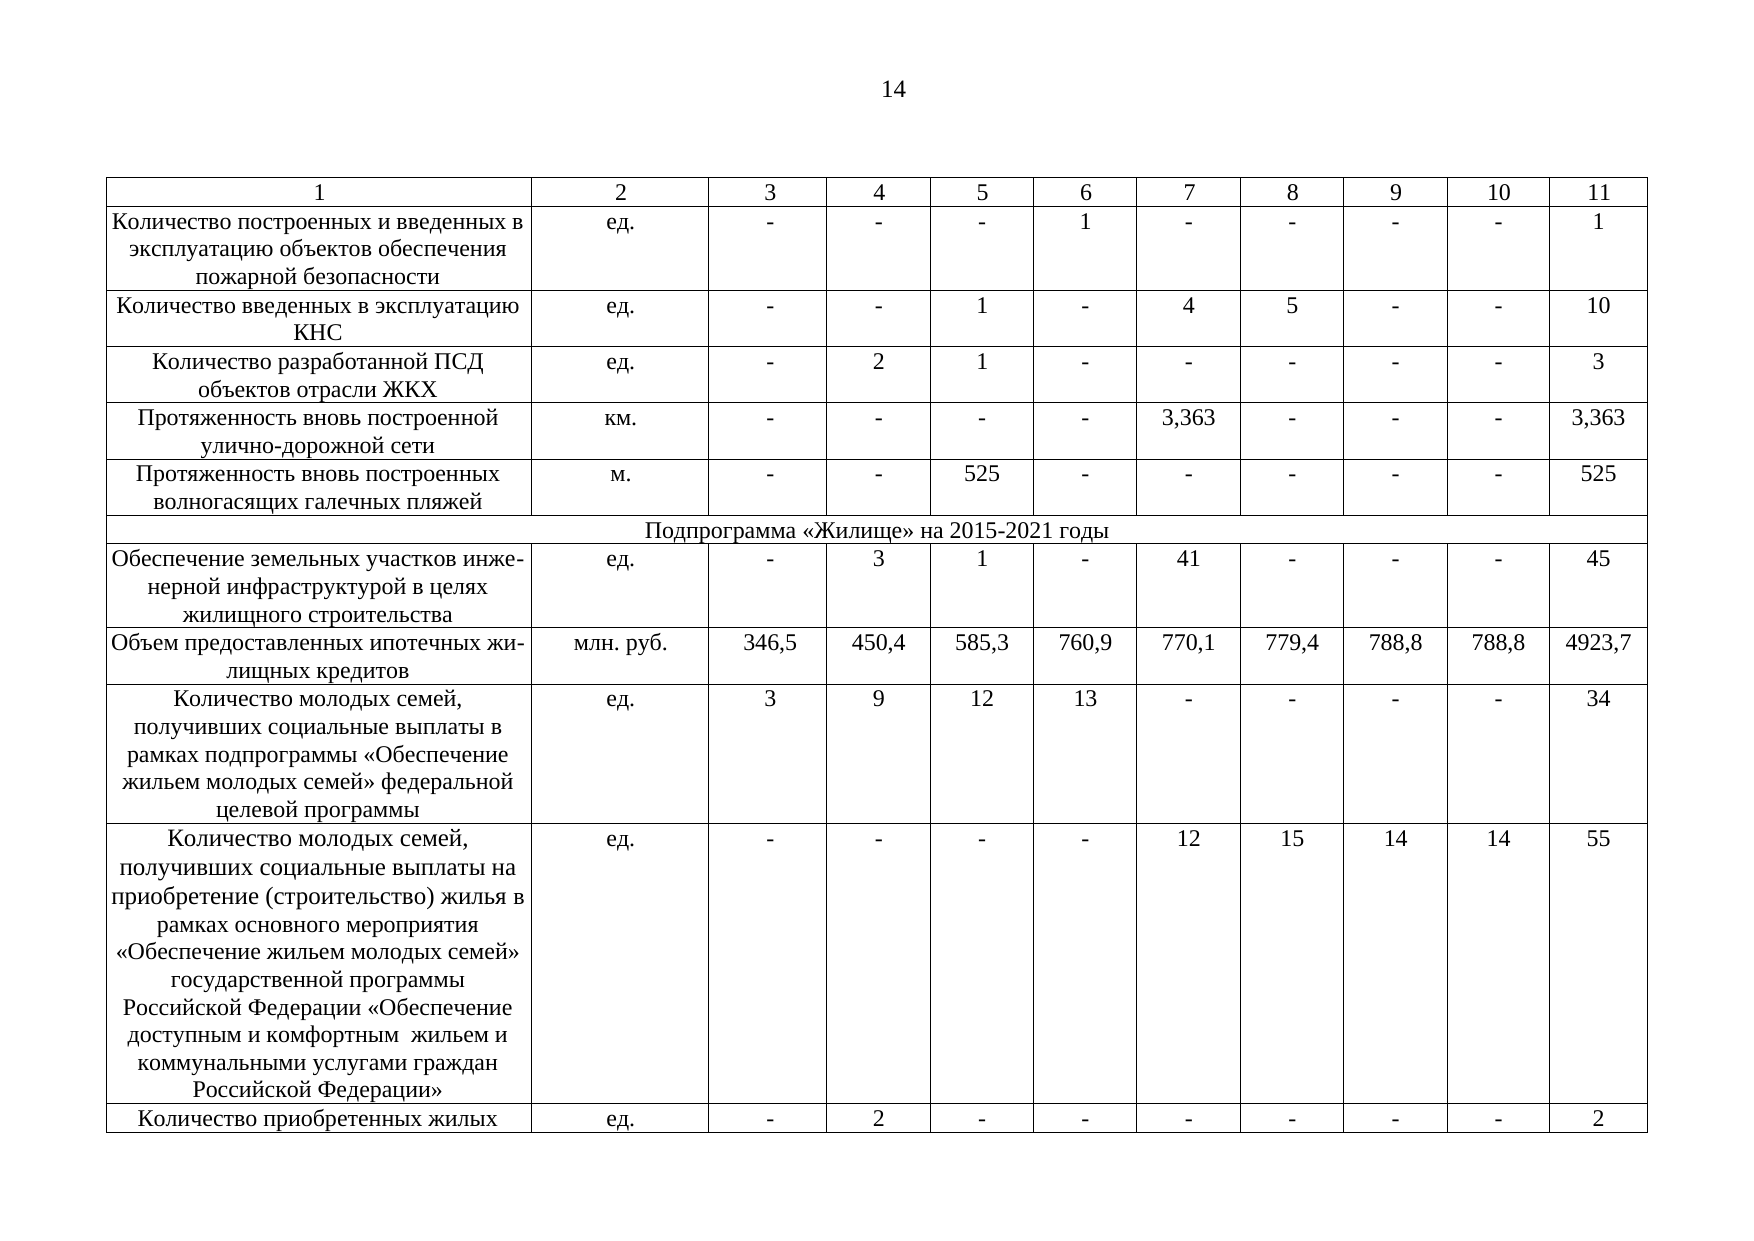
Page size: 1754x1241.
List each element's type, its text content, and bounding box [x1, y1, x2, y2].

table_cell - [1448, 291, 1549, 346]
table_cell 1 [931, 291, 1033, 346]
table_cell - [1241, 460, 1343, 515]
table_cell 788,8 [1448, 628, 1549, 683]
table_cell 788,8 [1344, 628, 1447, 683]
table_cell 2 [827, 347, 930, 402]
table_cell Количество молодых семей, получивших социальные выплаты в рамках подпрограммы «Обеспечение жильем молодых семей» федеральной целевой программы [107, 685, 531, 822]
table_cell - [827, 291, 930, 346]
table_cell - [931, 403, 1033, 458]
table_cell - [1344, 685, 1447, 822]
table_cell - [931, 1104, 1033, 1132]
table_cell - [1448, 685, 1549, 822]
table_cell - [1034, 544, 1136, 627]
table_cell - [1241, 544, 1343, 627]
table_cell - [1034, 460, 1136, 515]
table_cell 525 [931, 460, 1033, 515]
table_cell - [1241, 207, 1343, 290]
table_cell 34 [1550, 685, 1647, 822]
table_cell 779,4 [1241, 628, 1343, 683]
table_cell - [1137, 685, 1240, 822]
table_cell - [1448, 207, 1549, 290]
table_cell - [709, 824, 826, 1103]
table_cell 41 [1137, 544, 1240, 627]
table_cell 10 [1550, 291, 1647, 346]
table_cell - [709, 460, 826, 515]
table_cell 55 [1550, 824, 1647, 1103]
table_cell - [1344, 403, 1447, 458]
table_cell 5 [1241, 291, 1343, 346]
table_cell - [1241, 403, 1343, 458]
table_cell 450,4 [827, 628, 930, 683]
table_cell 14 [1448, 824, 1549, 1103]
table_cell - [1448, 347, 1549, 402]
table_header 11 [1550, 178, 1647, 206]
table_cell Количество построенных и введенных в эксплуатацию объектов обеспечения пожарной безопасности [107, 207, 531, 290]
table_header 5 [931, 178, 1033, 206]
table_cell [107, 1104, 531, 1132]
table_cell 12 [931, 685, 1033, 822]
table_cell ед. [532, 544, 708, 627]
table_header 1 [107, 178, 531, 206]
table_cell 525 [1550, 460, 1647, 515]
table_cell 1 [931, 347, 1033, 402]
table_cell ед. [532, 1104, 708, 1132]
table_cell 760,9 [1034, 628, 1136, 683]
table_cell 2 [827, 1104, 930, 1132]
table_cell - [1137, 460, 1240, 515]
table_cell 3 [709, 685, 826, 822]
table_cell 3,363 [1137, 403, 1240, 458]
table_header 3 [709, 178, 826, 206]
table_cell 4923,7 [1550, 628, 1647, 683]
table_cell - [1034, 291, 1136, 346]
table_cell - [709, 1104, 826, 1132]
table_cell Протяженность вновь построенной улично-дорожной сети [107, 403, 531, 458]
table_cell 585,3 [931, 628, 1033, 683]
table_cell - [709, 403, 826, 458]
table_cell 14 [1344, 824, 1447, 1103]
table_cell - [1344, 207, 1447, 290]
table_cell - [1448, 1104, 1549, 1132]
table_cell м. [532, 460, 708, 515]
table_cell 12 [1137, 824, 1240, 1103]
table_header 2 [532, 178, 708, 206]
table_cell Количество молодых семей, получивших социальные выплаты на приобретение (строительство) жилья в рамках основного мероприятия «Обеспечение жильем молодых семей» государственной программы Российской Федерации «Обеспечение доступным и комфортным жильем и коммунальными услугами граждан Российской Федерации» [107, 824, 531, 1103]
table_cell млн. руб. [532, 628, 708, 683]
table_cell - [1448, 403, 1549, 458]
table_cell Количество разработанной ПСД объектов отрасли ЖКХ [107, 347, 531, 402]
table_cell - [1344, 1104, 1447, 1132]
table_cell км. [532, 403, 708, 458]
table_cell - [1137, 207, 1240, 290]
table_cell 4 [1137, 291, 1240, 346]
table_cell 15 [1241, 824, 1343, 1103]
table_cell - [1137, 1104, 1240, 1132]
table_cell - [1034, 824, 1136, 1103]
table_cell - [1448, 460, 1549, 515]
table_cell 45 [1550, 544, 1647, 627]
table_cell - [1241, 1104, 1343, 1132]
table_cell - [709, 207, 826, 290]
table_header 10 [1448, 178, 1549, 206]
table_cell ед. [532, 207, 708, 290]
table_cell Количество введенных в эксплуатацию КНС [107, 291, 531, 346]
table_cell - [1344, 291, 1447, 346]
table_cell 13 [1034, 685, 1136, 822]
table_cell - [1344, 347, 1447, 402]
table_cell 3 [1550, 347, 1647, 402]
table_cell 3,363 [1550, 403, 1647, 458]
table_cell - [1137, 347, 1240, 402]
table_cell - [1241, 347, 1343, 402]
table_cell 1 [1550, 207, 1647, 290]
table_cell Подпрограмма «Жилище» на 2015-2021 годы [107, 516, 1647, 543]
table_cell 770,1 [1137, 628, 1240, 683]
table_cell - [1448, 544, 1549, 627]
table_header 8 [1241, 178, 1343, 206]
table_cell - [709, 291, 826, 346]
table_cell - [827, 207, 930, 290]
table_header 9 [1344, 178, 1447, 206]
table_cell - [931, 824, 1033, 1103]
table_cell - [827, 403, 930, 458]
table_header 6 [1034, 178, 1136, 206]
table_cell - [1034, 347, 1136, 402]
table_cell - [709, 347, 826, 402]
table_cell 9 [827, 685, 930, 822]
table_cell Протяженность вновь построенных волногасящих галечных пляжей [107, 460, 531, 515]
table_cell 1 [931, 544, 1033, 627]
table_cell ед. [532, 685, 708, 822]
table_cell - [1241, 685, 1343, 822]
table_cell - [1034, 1104, 1136, 1132]
table_cell - [827, 824, 930, 1103]
table_cell 3 [827, 544, 930, 627]
table_cell ед. [532, 291, 708, 346]
table_cell - [709, 544, 826, 627]
table_cell 346,5 [709, 628, 826, 683]
table_header 4 [827, 178, 930, 206]
table_cell ед. [532, 347, 708, 402]
table_cell - [1034, 403, 1136, 458]
table_cell 1 [1034, 207, 1136, 290]
table_cell Обеспечение земельных участков инженерной инфраструктурой в целях жилищного строительства [107, 544, 531, 627]
table_cell - [1344, 460, 1447, 515]
table_cell - [931, 207, 1033, 290]
table_cell - [827, 460, 930, 515]
table_cell 2 [1550, 1104, 1647, 1132]
table_cell ед. [532, 824, 708, 1103]
table_cell Объем предоставленных ипотечных жилищных кредитов [107, 628, 531, 683]
table_cell - [1344, 544, 1447, 627]
table_header 7 [1137, 178, 1240, 206]
